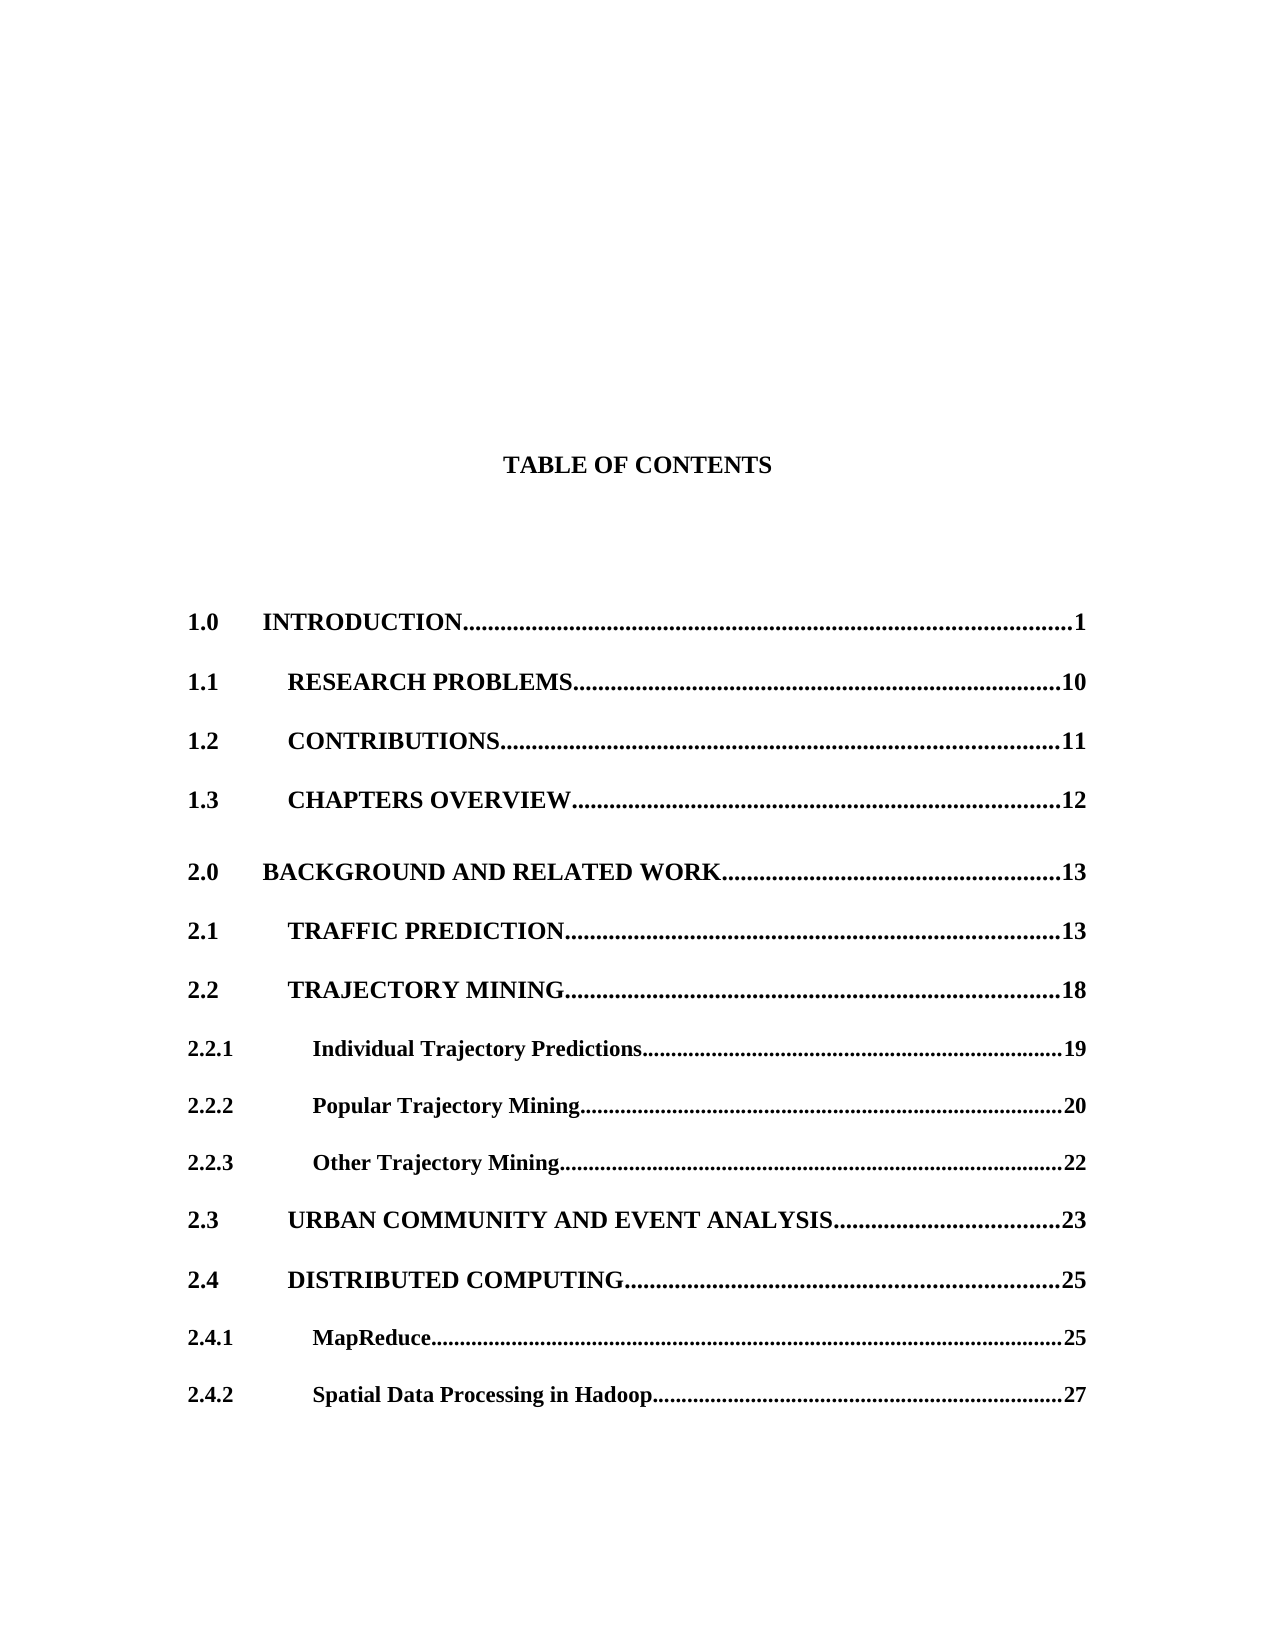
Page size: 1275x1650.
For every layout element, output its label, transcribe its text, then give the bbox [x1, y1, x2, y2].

text TABLE OF CONTENTS [187, 450, 1087, 479]
text 2.2.2 Popular Trajectory Mining 20 [187, 1092, 1087, 1118]
text 1.0 Introduction 1 [187, 607, 1087, 636]
text 2.4.1 MapReduce 25 [187, 1324, 1087, 1350]
text 1.2 Contributions 11 [187, 726, 1087, 755]
text 1.3 Chapters Overview 12 [187, 785, 1087, 814]
text 2.2 Trajectory Mining 18 [187, 976, 1087, 1004]
text 2.2.1 Individual Trajectory Predictions 19 [187, 1035, 1087, 1061]
text 2.2.3 Other Trajectory Mining 22 [187, 1149, 1087, 1175]
text 2.4.2 Spatial Data Processing in Hadoop 27 [187, 1381, 1087, 1407]
text 2.1 Traffic Prediction 13 [187, 916, 1087, 945]
text 1.1 Research Problems 10 [187, 667, 1087, 696]
text 2.0 Background and Related Work 13 [187, 857, 1087, 886]
text 2.4 Distributed Computing 25 [187, 1265, 1087, 1293]
text 2.3 Urban Community and Event Analysis 23 [187, 1206, 1087, 1234]
